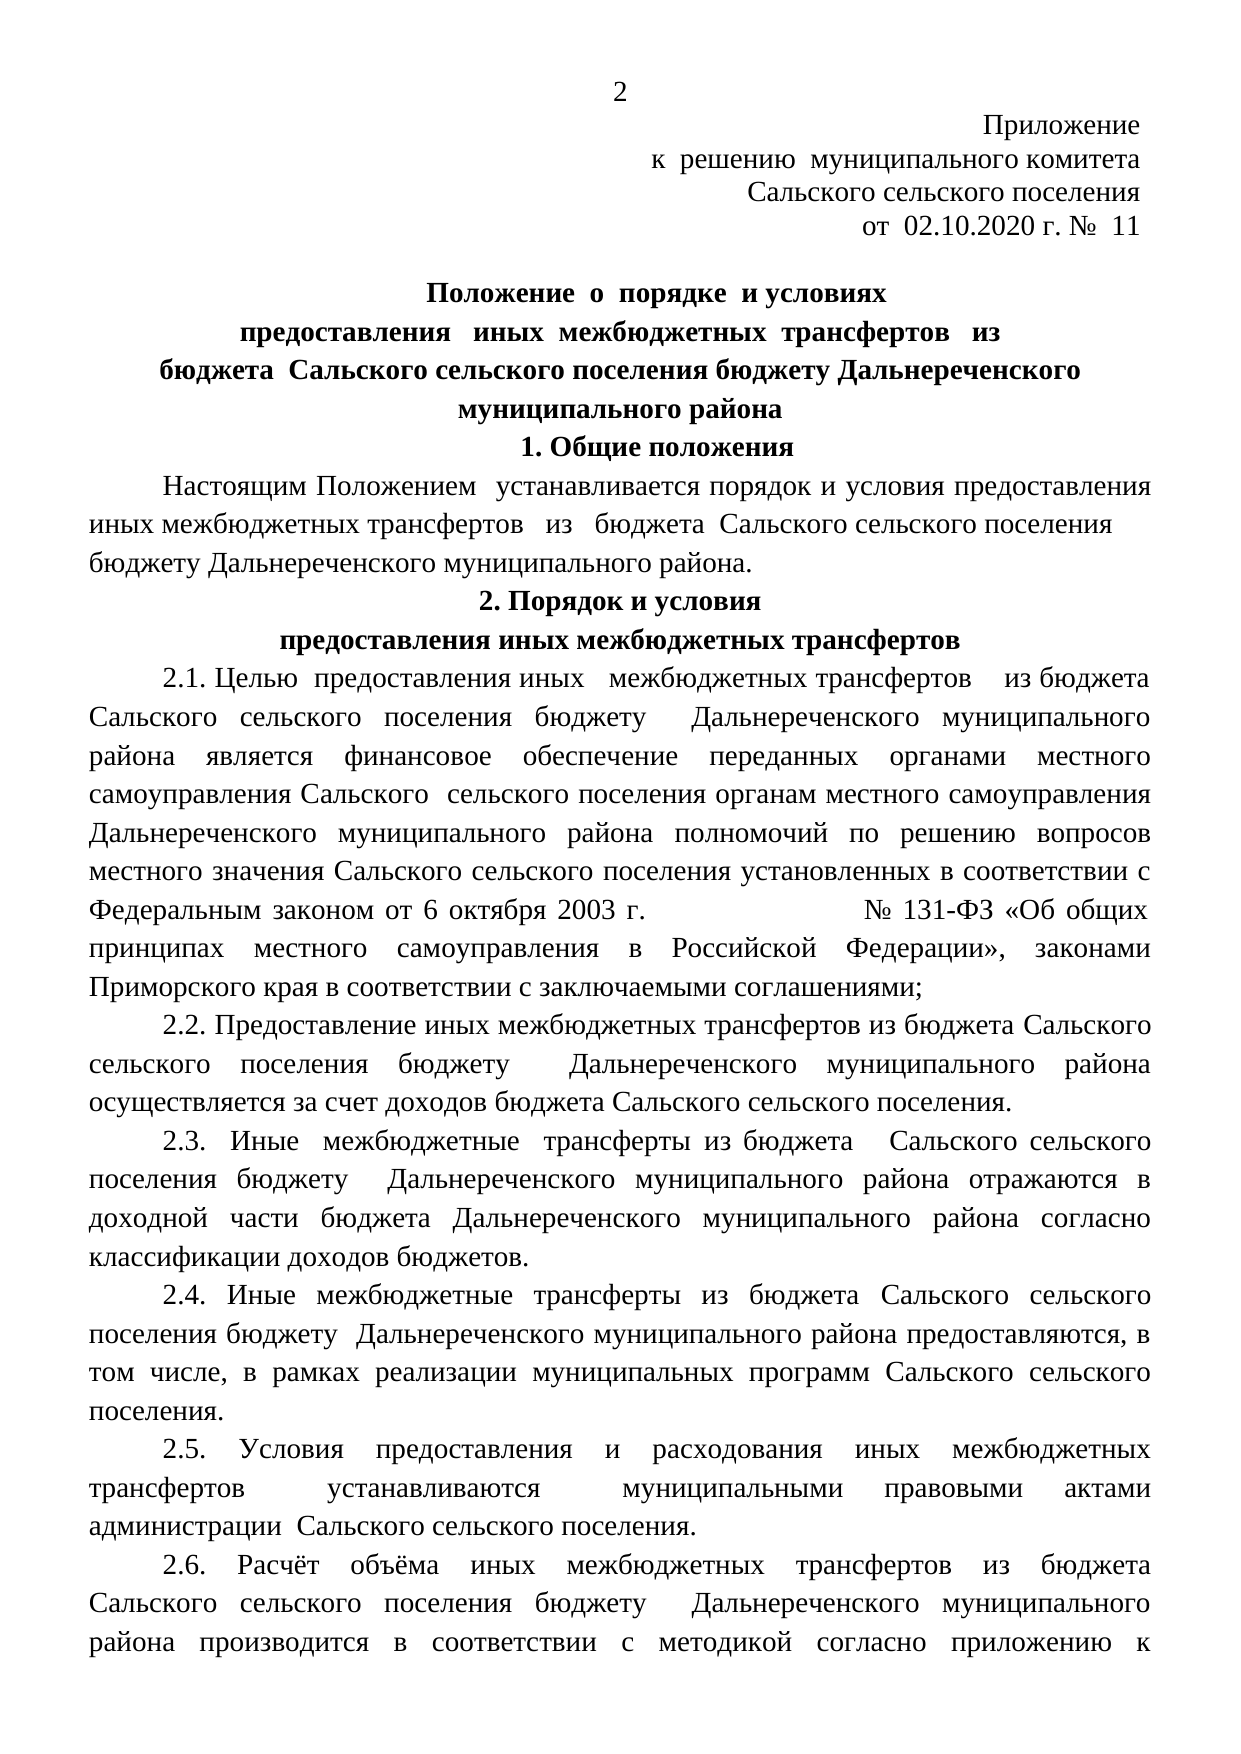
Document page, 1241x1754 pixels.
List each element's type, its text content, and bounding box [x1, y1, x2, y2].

text бюджета Сальского сельского поселения бюджету Дальнереченского муниципального района [89, 352, 1152, 424]
text 2. Порядок и условия [89, 583, 1152, 617]
text 2.2. Предоставление иных межбюджетных трансфертов из бюджета Сальского сельского поселения бюджету Дальнереченского муниципального района осуществляется за счет доходов бюджета Сальского сельского поселения. [89, 1007, 1152, 1118]
text 1. Общие положения [89, 429, 1152, 463]
text Настоящим Положением устанавливается порядок и условия предоставления иных межбюджетных трансфертов из бюджета Сальского сельского поселения [89, 468, 1152, 540]
table_header Приложение к решению муниципального комитета Сальского сельского поселения от 02.10.2020 г. № 11 [535, 108, 1152, 242]
text 2.1. Целью предоставления иных межбюджетных трансфертов из бюджета Сальского сельского поселения бюджету Дальнереченского муниципального района является финансовое обеспечение переданных органами местного самоуправления Сальского сельского поселения органам местного самоуправления Дальнереченского муниципального района полномочий по решению вопросов местного значения Сальского сельского поселения установленных в соответствии с Федеральным законом от 6 октября 2003 г. № 131-ФЗ «Об общих принципах местного самоуправления в Российской Федерации», законами Приморского края в соответствии с заключаемыми соглашениями; [89, 661, 1152, 1002]
list 2.5. Условия предоставления и расходования иных межбюджетных трансфертов устанавливаются муниципальными правовыми актами администрации Сальского сельского поселения. [89, 1431, 1152, 1542]
list 2.3. Иные межбюджетные трансферты из бюджета Сальского сельского поселения бюджету Дальнереченского муниципального района отражаются в доходной части бюджета Дальнереченского муниципального района согласно классификации доходов бюджетов. [89, 1123, 1152, 1272]
text предоставления иных межбюджетных трансфертов [89, 622, 1152, 656]
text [89, 1547, 1152, 1658]
text предоставления иных межбюджетных трансфертов из [89, 314, 1152, 347]
text бюджету Дальнереченского муниципального района. [89, 545, 1152, 578]
text Положение о порядке и условиях [89, 275, 1152, 309]
text 2.4. Иные межбюджетные трансферты из бюджета Сальского сельского поселения бюджету Дальнереченского муниципального района предоставляются, в том числе, в рамках реализации муниципальных программ Сальского сельского поселения. [89, 1277, 1152, 1426]
